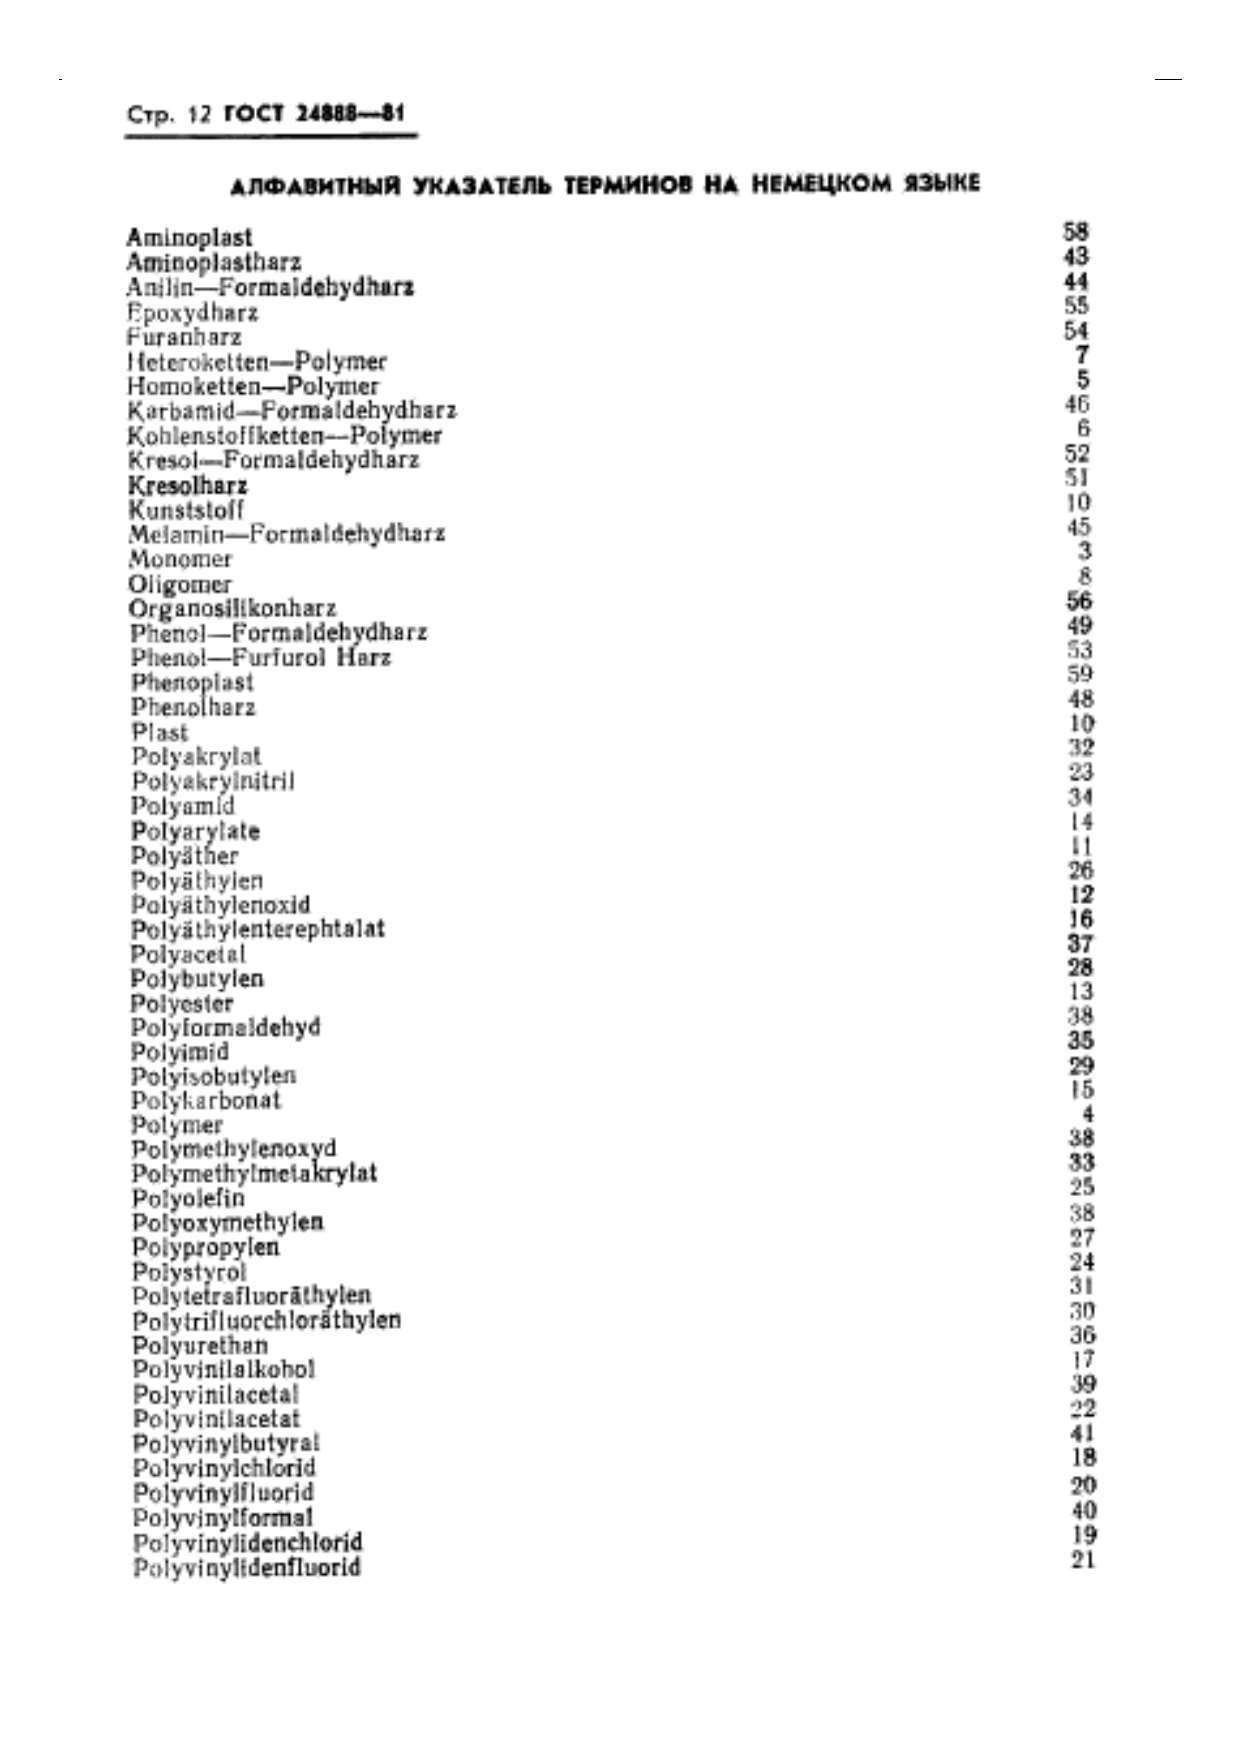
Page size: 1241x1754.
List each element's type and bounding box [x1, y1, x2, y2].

picture [62, 41, 1155, 1707]
